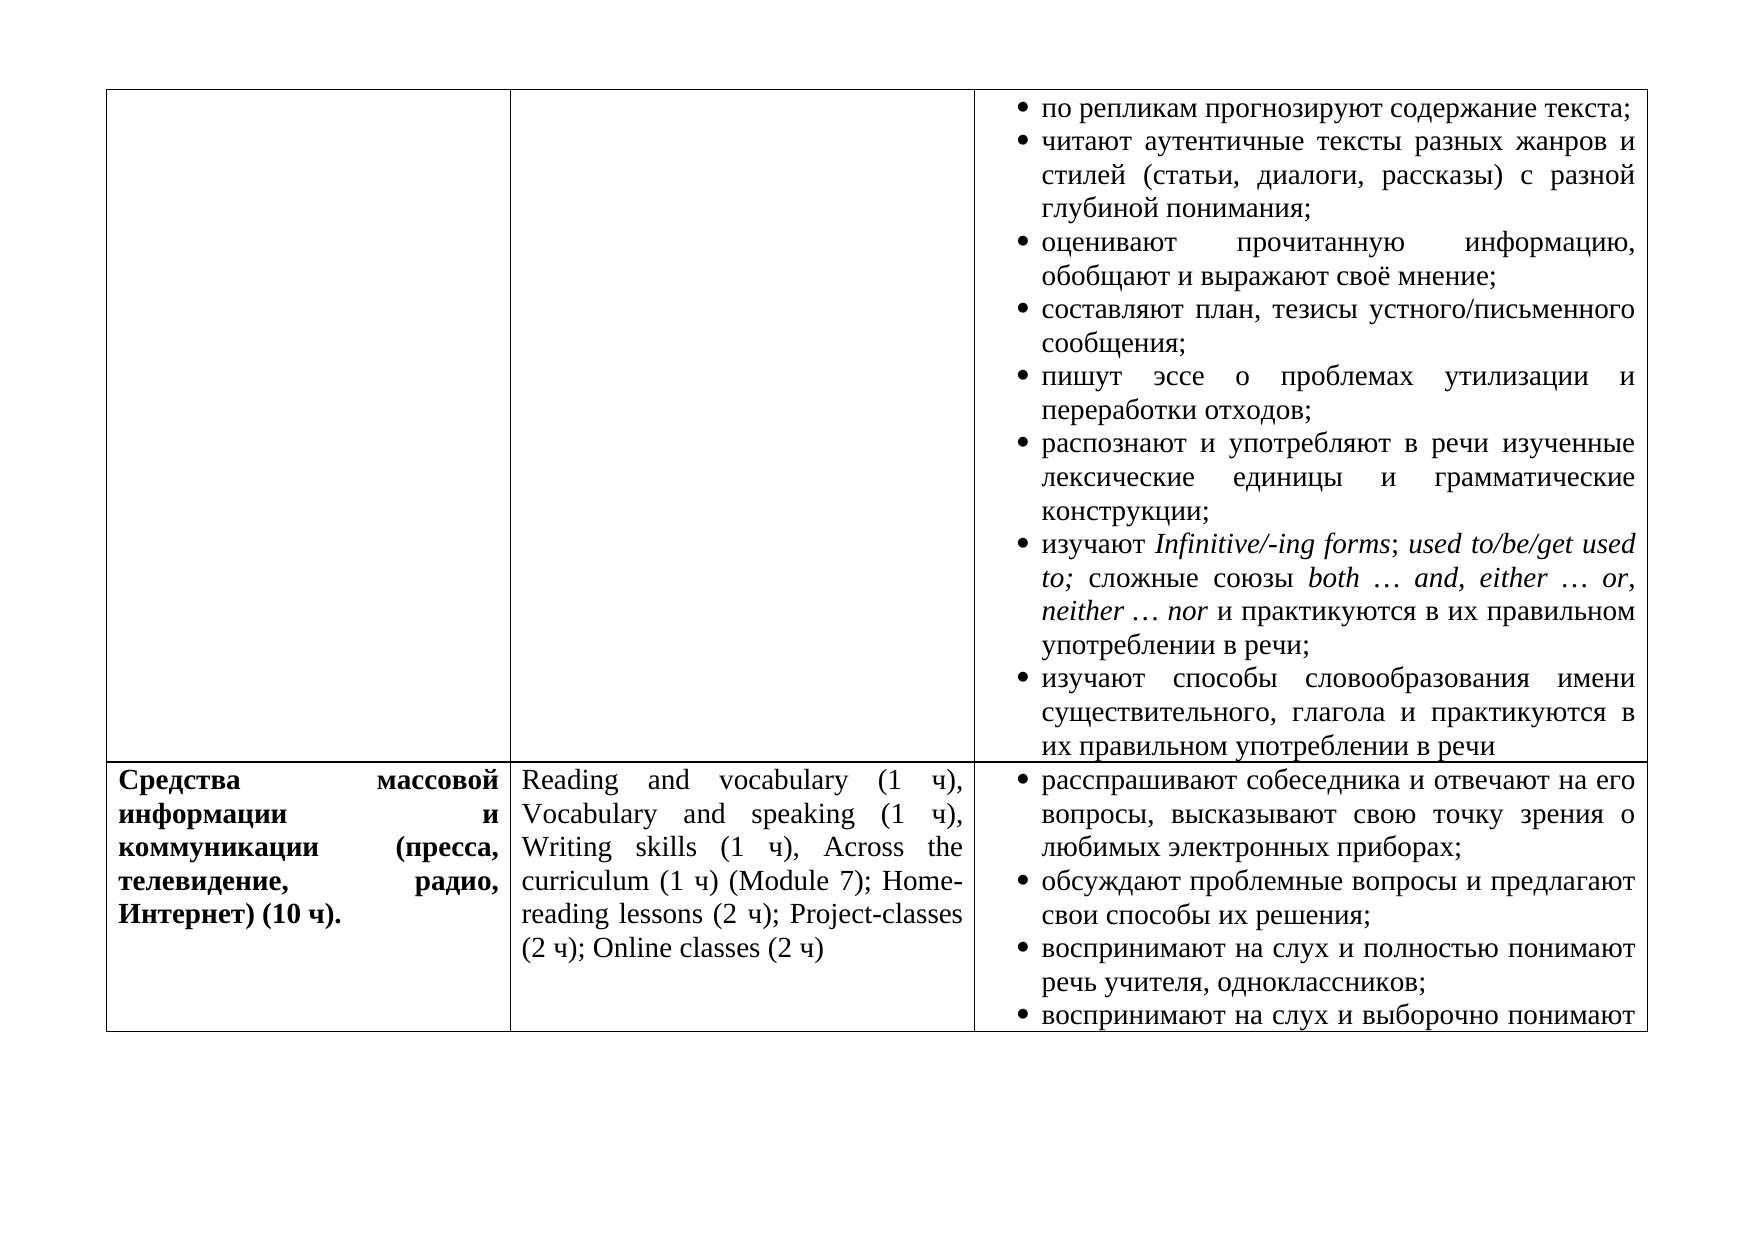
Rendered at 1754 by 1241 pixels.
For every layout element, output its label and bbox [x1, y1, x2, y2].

table_cell [975, 763, 1647, 1031]
table_cell [511, 90, 974, 761]
table_cell [975, 90, 1647, 761]
table_cell [511, 763, 974, 1031]
table_cell [107, 763, 510, 1031]
table_cell [107, 90, 510, 761]
